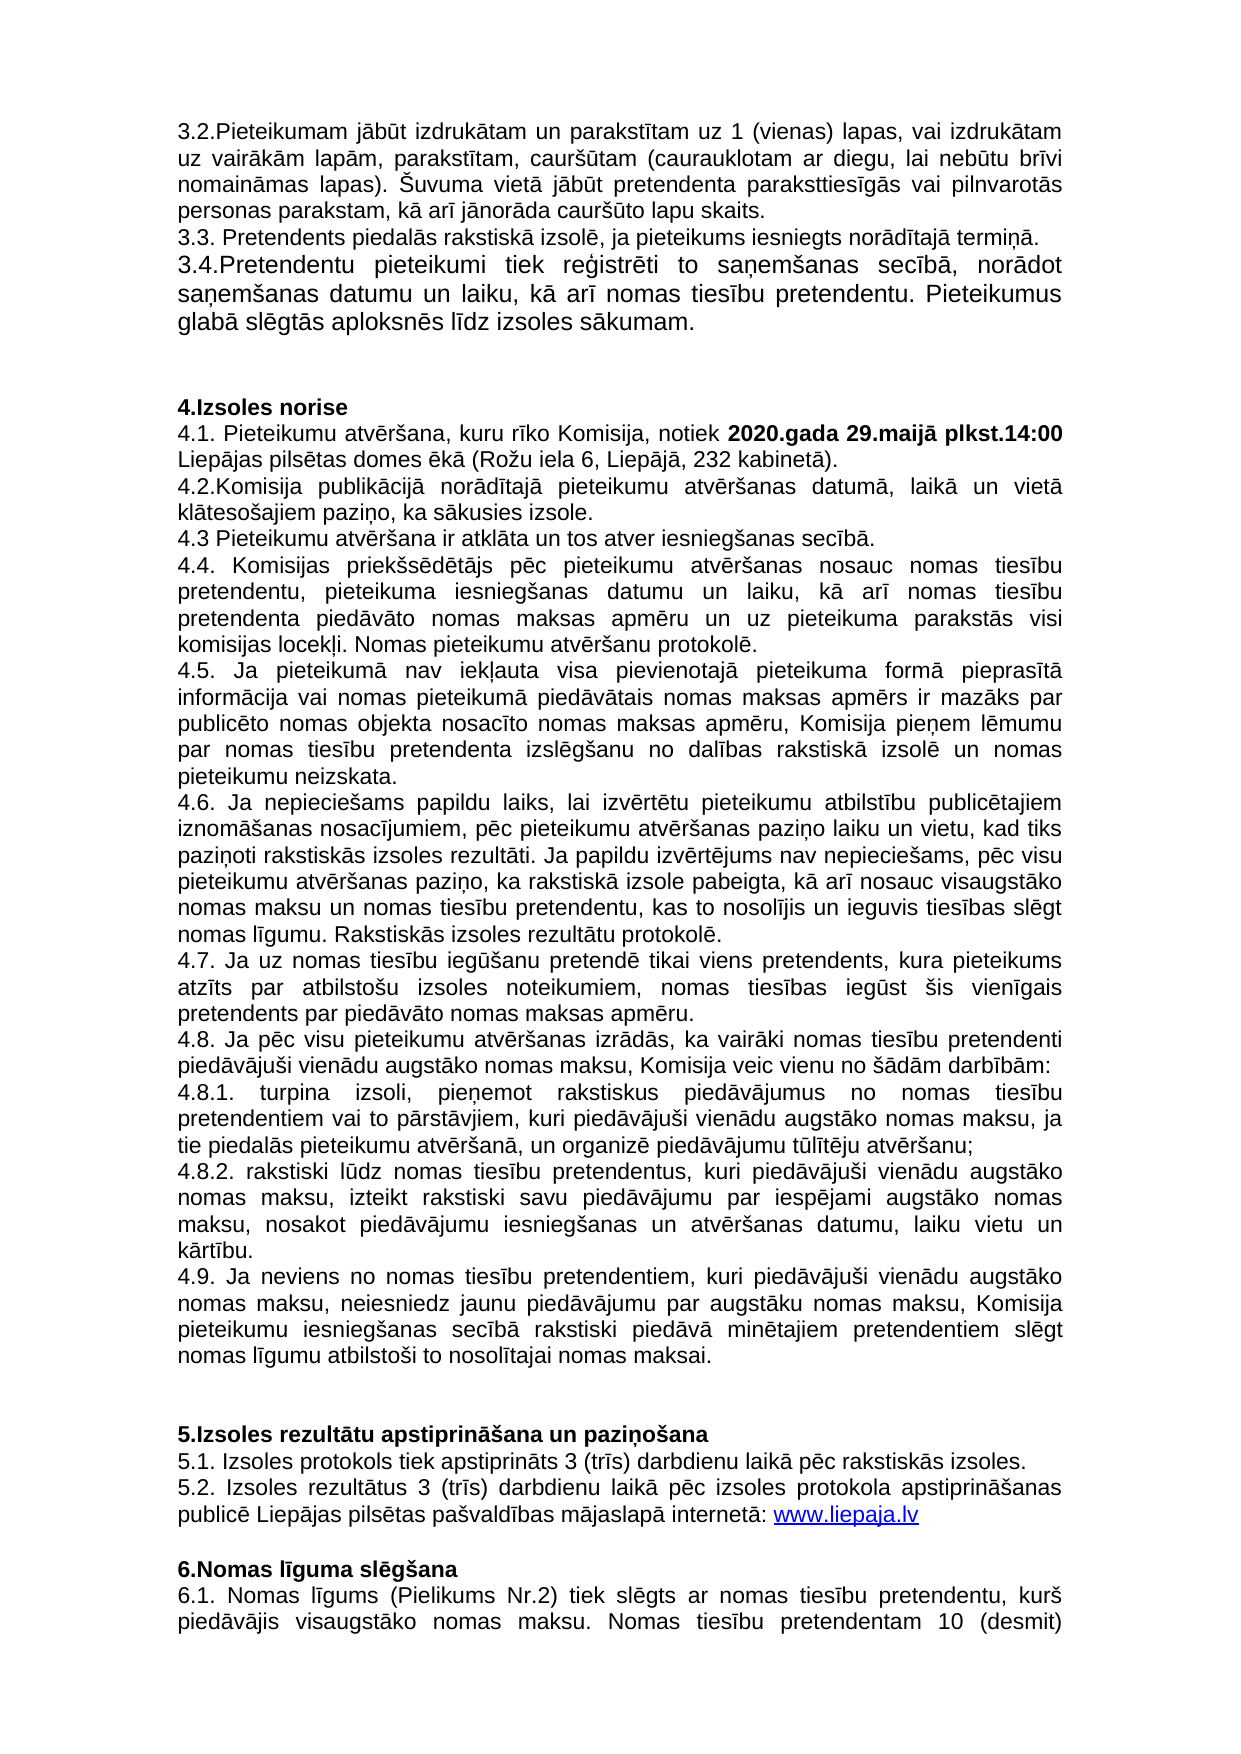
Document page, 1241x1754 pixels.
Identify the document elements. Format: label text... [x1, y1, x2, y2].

text 4.8. Ja pēc visu pieteikumu atvēršanas izrādās, ka vairāki nomas tiesību pretendenti piedāvājuši vienādu augstāko nomas maksu, Komisija veic vienu no šādām darbībām: [177, 1026, 1063, 1079]
text 4.7. Ja uz nomas tiesību iegūšanu pretendē tikai viens pretendents, kura pieteikums atzīts par atbilstošu izsoles noteikumiem, nomas tiesības iegūst šis vienīgais pretendents par piedāvāto nomas maksas apmēru. [177, 947, 1063, 1026]
text 3.3. Pretendents piedalās rakstiskā izsolē, ja pieteikums iesniegts norādītajā termiņā. [177, 223, 1063, 250]
text 5.1. Izsoles protokols tiek apstiprināts 3 (trīs) darbdienu laikā pēc rakstiskās izsoles. [177, 1448, 1063, 1474]
text 4.3 Pieteikumu atvēršana ir atklāta un tos atver iesniegšanas secībā. [177, 525, 1063, 552]
text 5.Izsoles rezultātu apstiprināšana un paziņošana [177, 1421, 1063, 1448]
text 4.Izsoles norise [177, 394, 1063, 420]
text 4.6. Ja nepieciešams papildu laiks, lai izvērtētu pieteikumu atbilstību publicētajiem iznomāšanas nosacījumiem, pēc pieteikumu atvēršanas paziņo laiku un vietu, kad tiks paziņoti rakstiskās izsoles rezultāti. Ja papildu izvērtējums nav nepieciešams, pēc visu pieteikumu atvēršanas paziņo, ka rakstiskā izsole pabeigta, kā arī nosauc visaugstāko nomas maksu un nomas tiesību pretendentu, kas to nosolījis un ieguvis tiesības slēgt nomas līgumu. Rakstiskās izsoles rezultātu protokolē. [177, 789, 1063, 947]
text 6.Nomas līguma slēgšana [177, 1556, 1063, 1582]
text 4.4. Komisijas priekšsēdētājs pēc pieteikumu atvēršanas nosauc nomas tiesību pretendentu, pieteikuma iesniegšanas datumu un laiku, kā arī nomas tiesību pretendenta piedāvāto nomas maksas apmēru un uz pieteikuma parakstās visi komisijas locekļi. Nomas pieteikumu atvēršanu protokolē. [177, 552, 1063, 657]
text 4.8.2. rakstiski lūdz nomas tiesību pretendentus, kuri piedāvājuši vienādu augstāko nomas maksu, izteikt rakstiski savu piedāvājumu par iespējami augstāko nomas maksu, nosakot piedāvājumu iesniegšanas un atvēršanas datumu, laiku vietu un kārtību. [177, 1158, 1063, 1263]
text 3.2.Pieteikumam jābūt izdrukātam un parakstītam uz 1 (vienas) lapas, vai izdrukātam uz vairākām lapām, parakstītam, cauršūtam (caurauklotam ar diegu, lai nebūtu brīvi nomaināmas lapas). Šuvuma vietā jābūt pretendenta paraksttiesīgās vai pilnvarotās personas parakstam, kā arī jānorāda cauršūto lapu skaits. [177, 118, 1063, 223]
text 4.8.1. turpina izsoli, pieņemot rakstiskus piedāvājumus no nomas tiesību pretendentiem vai to pārstāvjiem, kuri piedāvājuši vienādu augstāko nomas maksu, ja tie piedalās pieteikumu atvēršanā, un organizē piedāvājumu tūlītēju atvēršanu; [177, 1079, 1063, 1158]
text 4.2.Komisija publikācijā norādītajā pieteikumu atvēršanas datumā, laikā un vietā klātesošajiem paziņo, ka sākusies izsole. [177, 473, 1063, 525]
text 4.5. Ja pieteikumā nav iekļauta visa pievienotajā pieteikuma formā pieprasītā informācija vai nomas pieteikumā piedāvātais nomas maksas apmērs ir mazāks par publicēto nomas objekta nosacīto nomas maksas apmēru, Komisija pieņem lēmumu par nomas tiesību pretendenta izslēgšanu no dalības rakstiskā izsolē un nomas pieteikumu neizskata. [177, 657, 1063, 789]
text 4.9. Ja neviens no nomas tiesību pretendentiem, kuri piedāvājuši vienādu augstāko nomas maksu, neiesniedz jaunu piedāvājumu par augstāku nomas maksu, Komisija pieteikumu iesniegšanas secībā rakstiski piedāvā minētajiem pretendentiem slēgt nomas līgumu atbilstoši to nosolītajai nomas maksai. [177, 1263, 1063, 1369]
text 4.1. Pieteikumu atvēršana, kuru rīko Komisija, notiek 2020.gada 29.maijā plkst.14:00 Liepājas pilsētas domes ēkā (Rožu iela 6, Liepājā, 232 kabinetā). [177, 420, 1063, 473]
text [177, 1582, 1063, 1635]
text 3.4.Pretendentu pieteikumi tiek reģistrēti to saņemšanas secībā, norādot saņemšanas datumu un laiku, kā arī nomas tiesību pretendentu. Pieteikumus glabā slēgtās aploksnēs līdz izsoles sākumam. [177, 250, 1063, 336]
text 5.2. Izsoles rezultātus 3 (trīs) darbdienu laikā pēc izsoles protokola apstiprināšanas publicē Liepājas pilsētas pašvaldības mājaslapā internetā: www.liepaja.lv [177, 1474, 1063, 1527]
